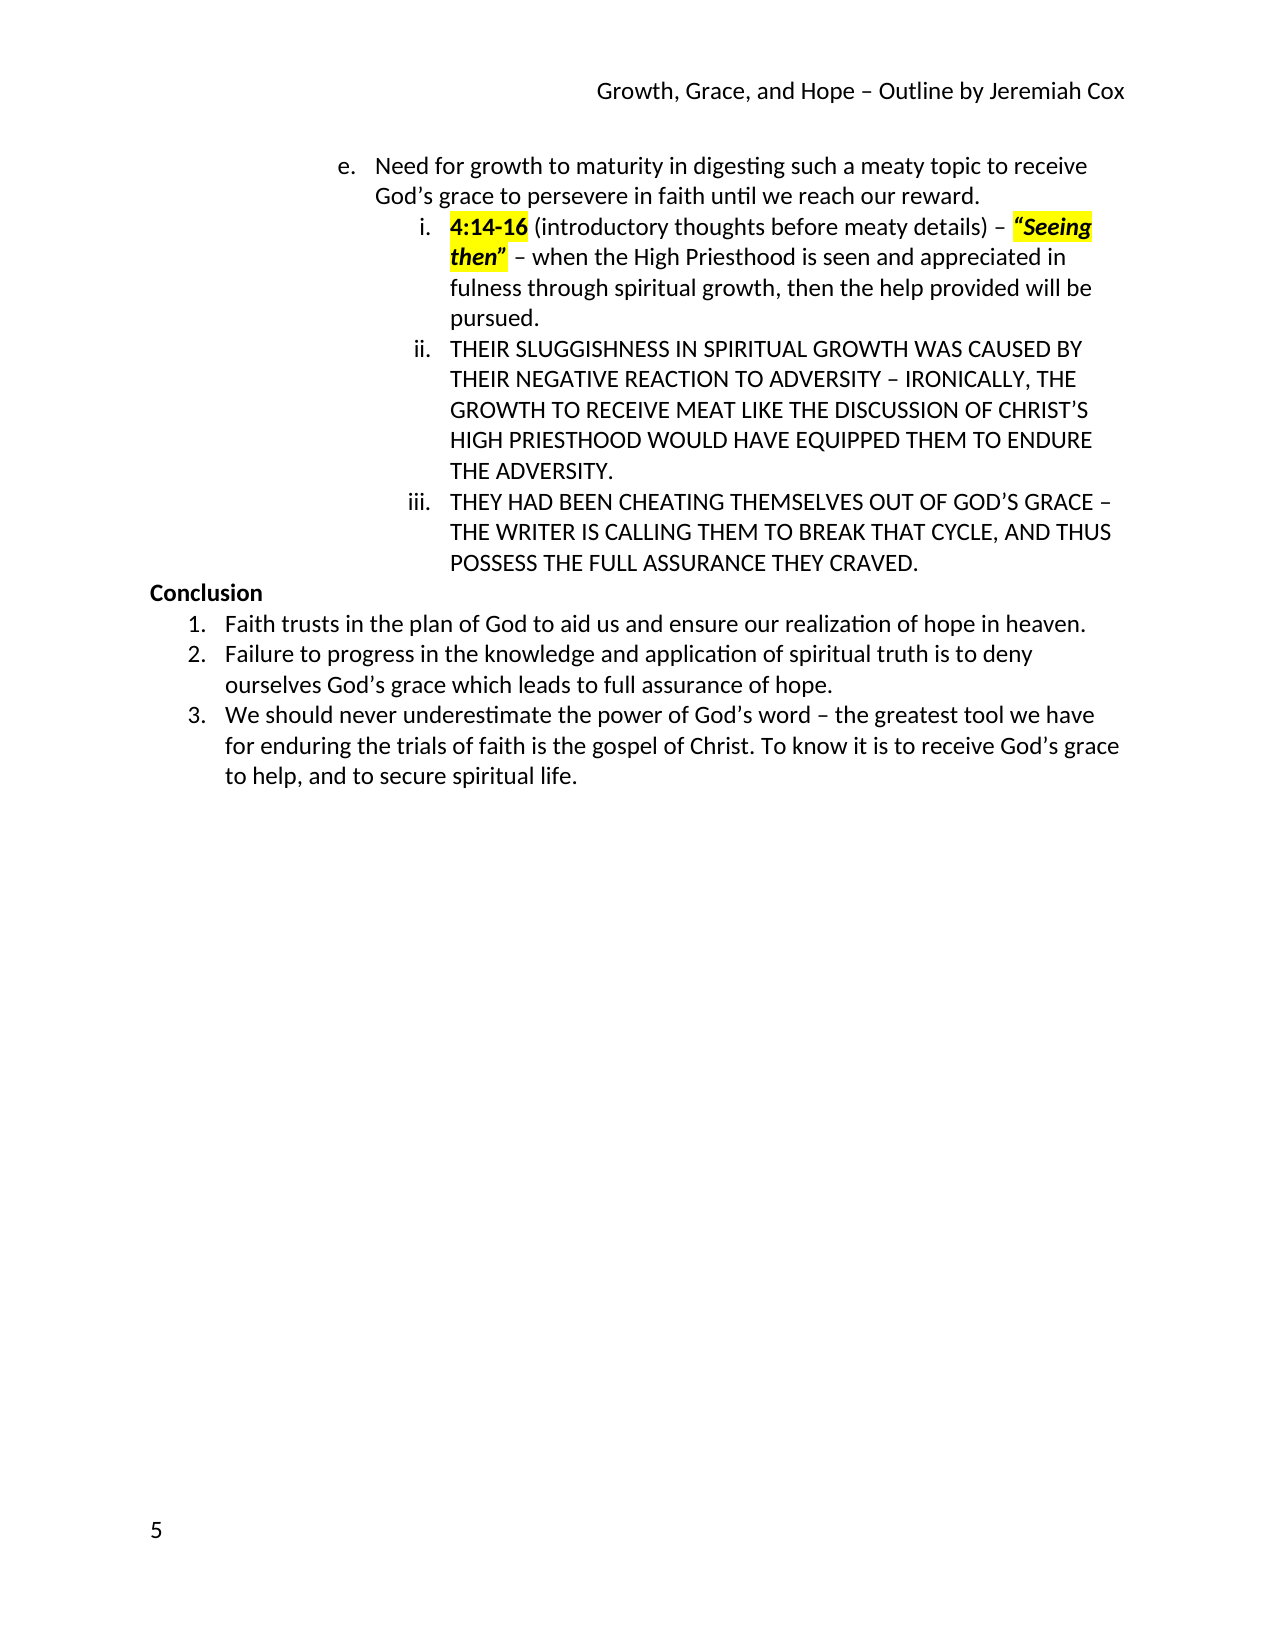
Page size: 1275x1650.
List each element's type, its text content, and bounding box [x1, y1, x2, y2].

list THEIR SLUGGISHNESS IN SPIRITUAL GROWTH WAS CAUSED BY THEIR NEGATIVE REACTION TO ADVERSITY – IRONICALLY, THE GROWTH TO RECEIVE MEAT LIKE THE DISCUSSION OF CHRIST’S HIGH PRIESTHOOD WOULD HAVE EQUIPPED THEM TO ENDURE THE ADVERSITY. [431, 333, 1125, 486]
list 4:14-16 (introductory thoughts before meaty details) – “Seeing then” – when the High Priesthood is seen and appreciated in fulness through spiritual growth, then the help provided will be pursued. [431, 211, 1125, 333]
list We should never underestimate the power of God’s word – the greatest tool we have for enduring the trials of faith is the gospel of Christ. To know it is to receive God’s grace to help, and to secure spiritual life. [187, 699, 1125, 791]
list Faith trusts in the plan of God to aid us and ensure our realization of hope in heaven. [187, 608, 1125, 638]
list THEY HAD BEEN CHEATING THEMSELVES OUT OF GOD’S GRACE – THE WRITER IS CALLING THEM TO BREAK THAT CYCLE, AND THUS POSSESS THE FULL ASSURANCE THEY CRAVED. [431, 486, 1125, 577]
list Failure to progress in the knowledge and application of spiritual truth is to deny ourselves God’s grace which leads to full assurance of hope. [187, 638, 1125, 699]
text Conclusion [150, 577, 1125, 608]
list Need for growth to maturity in digesting such a meaty topic to receive God’s grace to persevere in faith until we reach our reward. [337, 150, 1125, 211]
